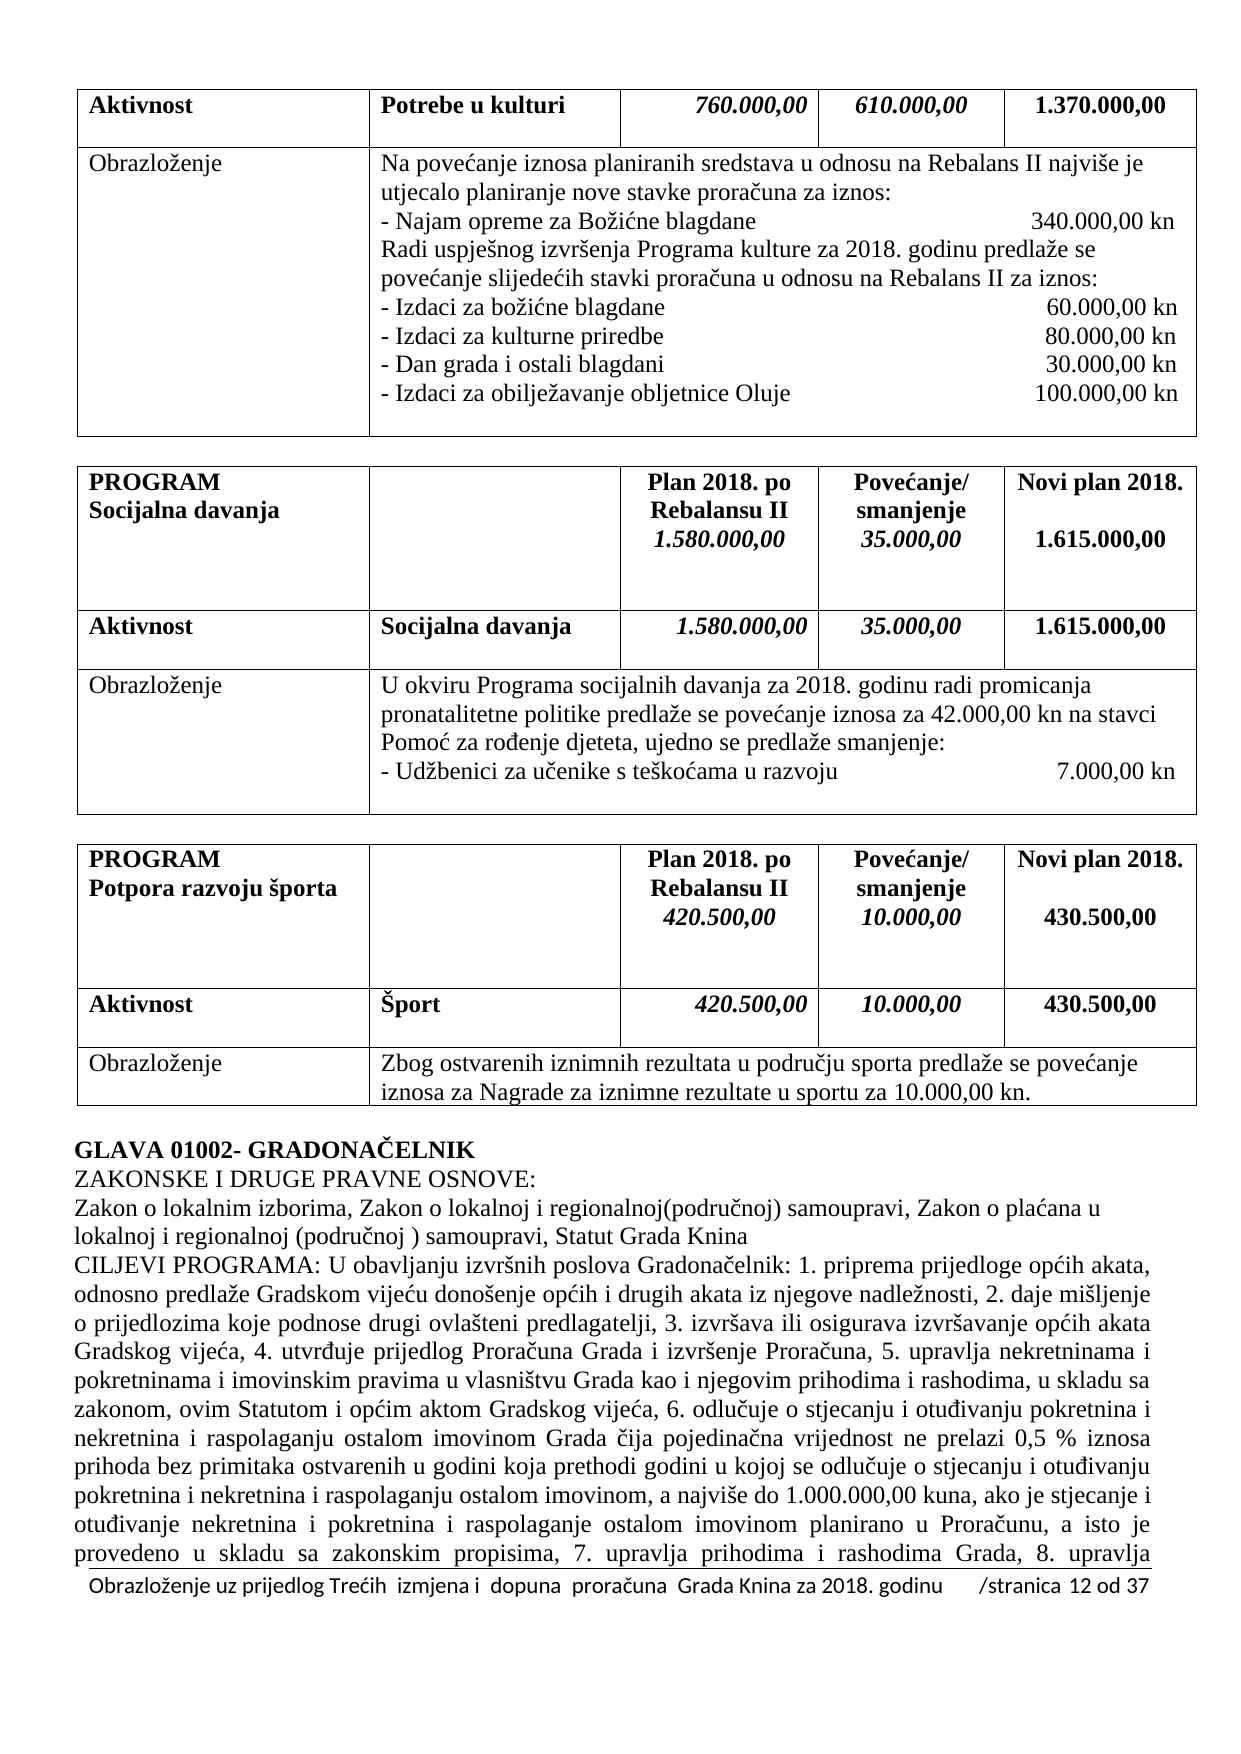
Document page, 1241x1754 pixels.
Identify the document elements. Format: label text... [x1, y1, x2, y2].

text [74, 1250, 1152, 1566]
table_header PROGRAM Socijalna davanja [78, 467, 369, 610]
table_cell Aktivnost [78, 989, 369, 1047]
table_cell Aktivnost [78, 90, 369, 147]
table_header Povećanje/ smanjenje 35.000,00 [819, 467, 1004, 610]
table_header [370, 845, 620, 988]
table_header Novi plan 2018. 1.615.000,00 [1005, 467, 1196, 610]
table_header Plan 2018. po Rebalansu II 1.580.000,00 [621, 467, 818, 610]
table_cell 1.370.000,00 [1005, 90, 1196, 147]
table_header [370, 467, 620, 610]
table_header Novi plan 2018. 430.500,00 [1005, 845, 1196, 988]
table_cell Obrazloženje [78, 1048, 369, 1105]
table_header PROGRAM Potpora razvoju športa [78, 845, 369, 988]
table_cell Socijalna davanja [370, 611, 620, 669]
table_header Plan 2018. po Rebalansu II 420.500,00 [621, 845, 818, 988]
text Zakon o lokalnim izborima, Zakon o lokalnoj i regionalnoj(područnoj) samoupravi, Zakon o plaćana u lokalnoj i regionalnoj (područnoj ) samoupravi, Statut Grada Knina [74, 1193, 1152, 1250]
table_header Povećanje/ smanjenje 10.000,00 [819, 845, 1004, 988]
table_cell Obrazloženje [78, 670, 369, 814]
table_cell 760.000,00 [621, 90, 818, 147]
table_cell Potrebe u kulturi [370, 90, 620, 147]
table_cell 10.000,00 [819, 989, 1004, 1047]
table_cell U okviru Programa socijalnih davanja za 2018. godinu radi promicanja pronatalitetne politike predlaže se povećanje iznosa za 42.000,00 kn na stavci Pomoć za rođenje djeteta, ujedno se predlaže smanjenje: - Udžbenici za učenike s teškoćama u razvoju 7.000,00 kn [370, 670, 1196, 814]
table_cell 430.500,00 [1005, 989, 1196, 1047]
table_cell 1.615.000,00 [1005, 611, 1196, 669]
table_cell 1.580.000,00 [621, 611, 818, 669]
table_cell Zbog ostvarenih iznimnih rezultata u području sporta predlaže se povećanje iznosa za Nagrade za iznimne rezultate u sportu za 10.000,00 kn. [370, 1048, 1196, 1105]
table_cell Aktivnost [78, 611, 369, 669]
text GLAVA 01002- GRADONAČELNIK [74, 1135, 1152, 1164]
table_cell Na povećanje iznosa planiranih sredstava u odnosu na Rebalans II najviše je utjecalo planiranje nove stavke proračuna za iznos: - Najam opreme za Božićne blagdane 340.000,00 kn Radi uspješnog izvršenja Programa kulture za 2018. godinu predlaže se povećanje slijedećih stavki proračuna u odnosu na Rebalans II za iznos: - Izdaci za božićne blagdane 60.000,00 kn - Izdaci za kulturne priredbe 80.000,00 kn - Dan grada i ostali blagdani 30.000,00 kn - Izdaci za obilježavanje obljetnice Oluje 100.000,00 kn [370, 148, 1196, 436]
table_cell 610.000,00 [819, 90, 1004, 147]
text ZAKONSKE I DRUGE PRAVNE OSNOVE: [74, 1164, 1152, 1193]
table_cell Obrazloženje [78, 148, 369, 436]
table_cell 35.000,00 [819, 611, 1004, 669]
table_cell 420.500,00 [621, 989, 818, 1047]
table_cell Šport [370, 989, 620, 1047]
